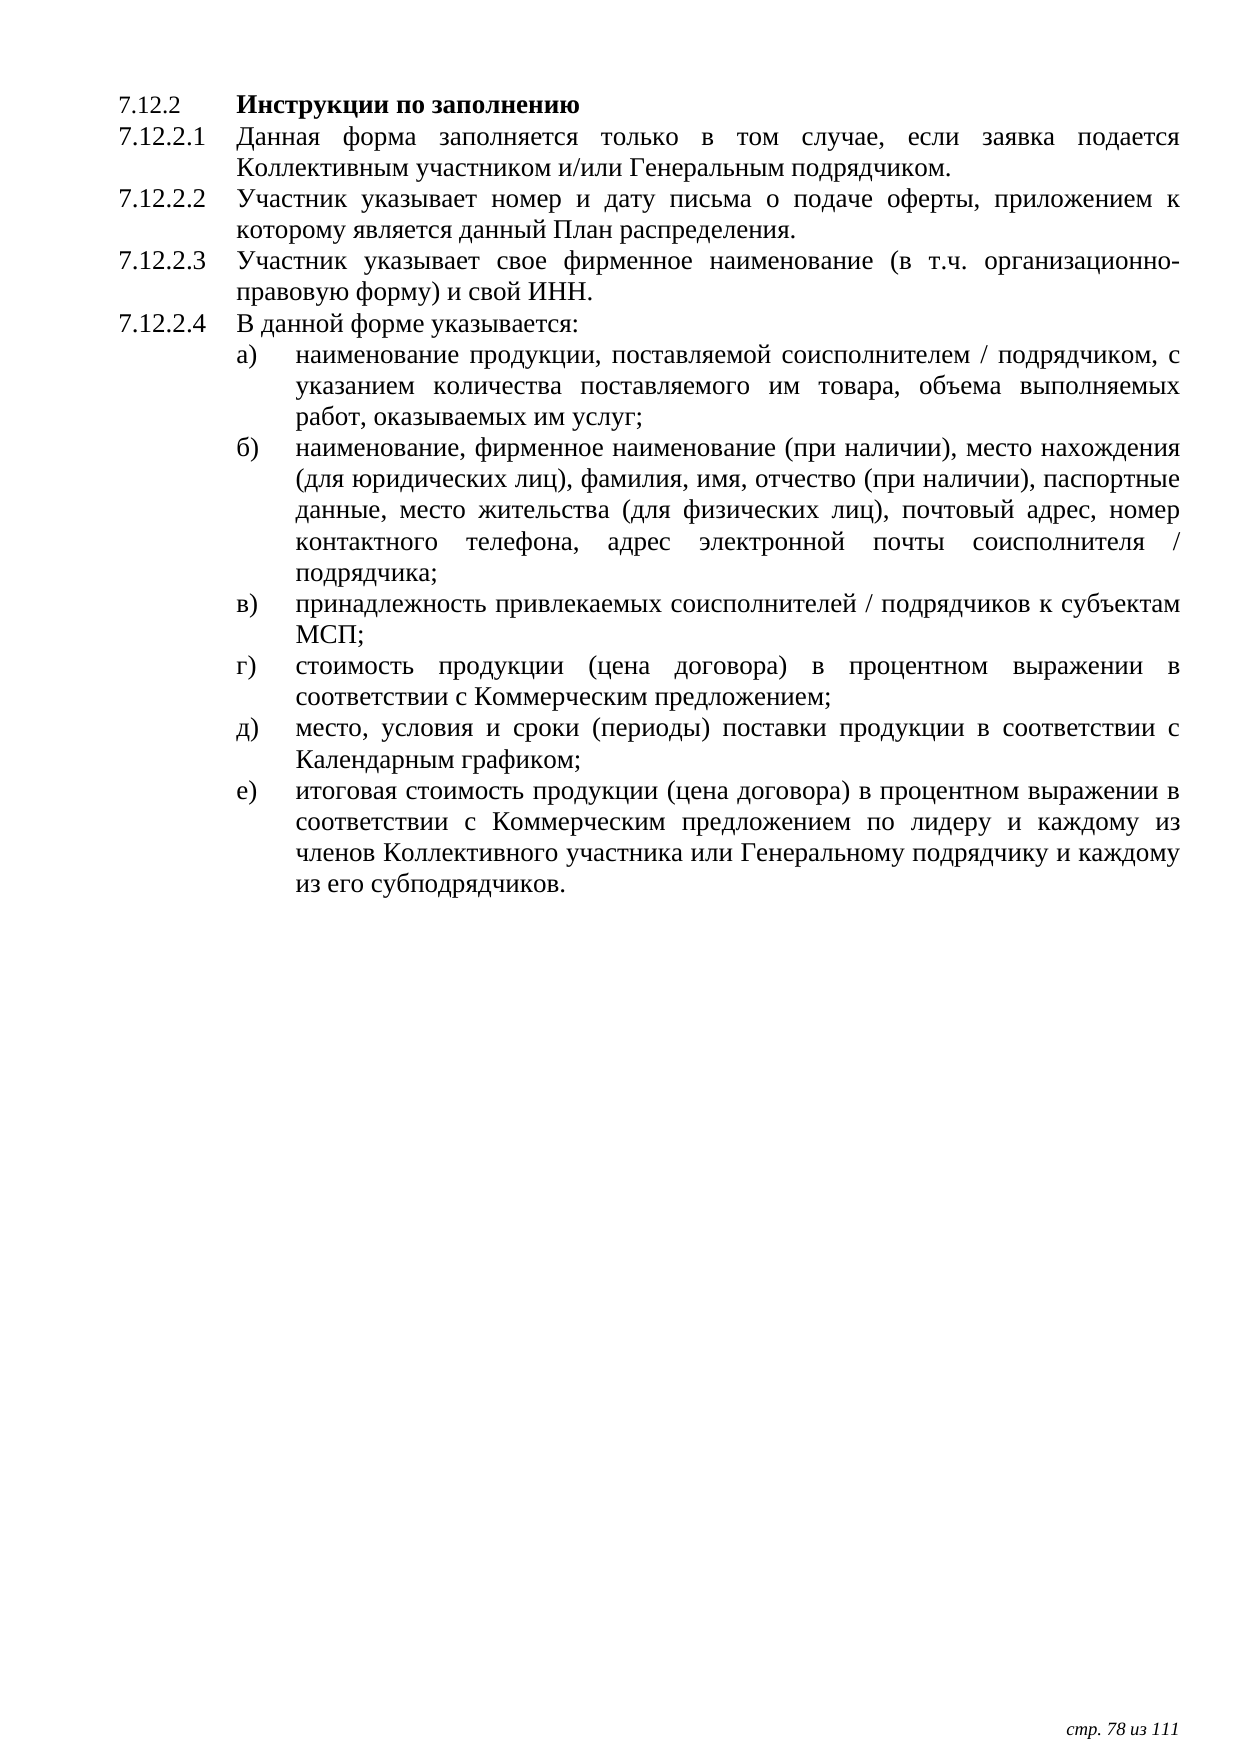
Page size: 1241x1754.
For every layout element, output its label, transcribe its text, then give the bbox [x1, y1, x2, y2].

text наименование продукции, поставляемой соисполнителем / подрядчиком, с указанием количества поставляемого им товара, объема выполняемых работ, оказываемых им услуг; [236, 338, 1181, 431]
text стоимость продукции (цена договора) в процентном выражении в соответствии с Коммерческим предложением; [236, 649, 1181, 712]
text принадлежность привлекаемых соисполнителей / подрядчиков к субъектам МСП; [236, 587, 1181, 649]
text Инструкции по заполнению [118, 89, 1181, 120]
text Участник указывает свое фирменное наименование (в т.ч. организационно-правовую форму) и свой ИНН. [118, 244, 1181, 307]
text место, условия и сроки (периоды) поставки продукции в соответствии с Календарным графиком; [236, 712, 1181, 774]
text Участник указывает номер и дату письма о подаче оферты, приложением к которому является данный План распределения. [118, 182, 1181, 244]
text Данная форма заполняется только в том случае, если заявка подается Коллективным участником и/или Генеральным подрядчиком. [118, 120, 1181, 182]
list итоговая стоимость продукции (цена договора) в процентном выражении в соответствии с Коммерческим предложением по лидеру и каждому из членов Коллективного участника или Генеральному подрядчику и каждому из его субподрядчиков. [236, 774, 1181, 898]
text В данной форме указывается: [118, 307, 1181, 338]
text наименование, фирменное наименование (при наличии), место нахождения (для юридических лиц), фамилия, имя, отчество (при наличии), паспортные данные, место жительства (для физических лиц), почтовый адрес, номер контактного телефона, адрес электронной почты соисполнителя / подрядчика; [236, 431, 1181, 587]
